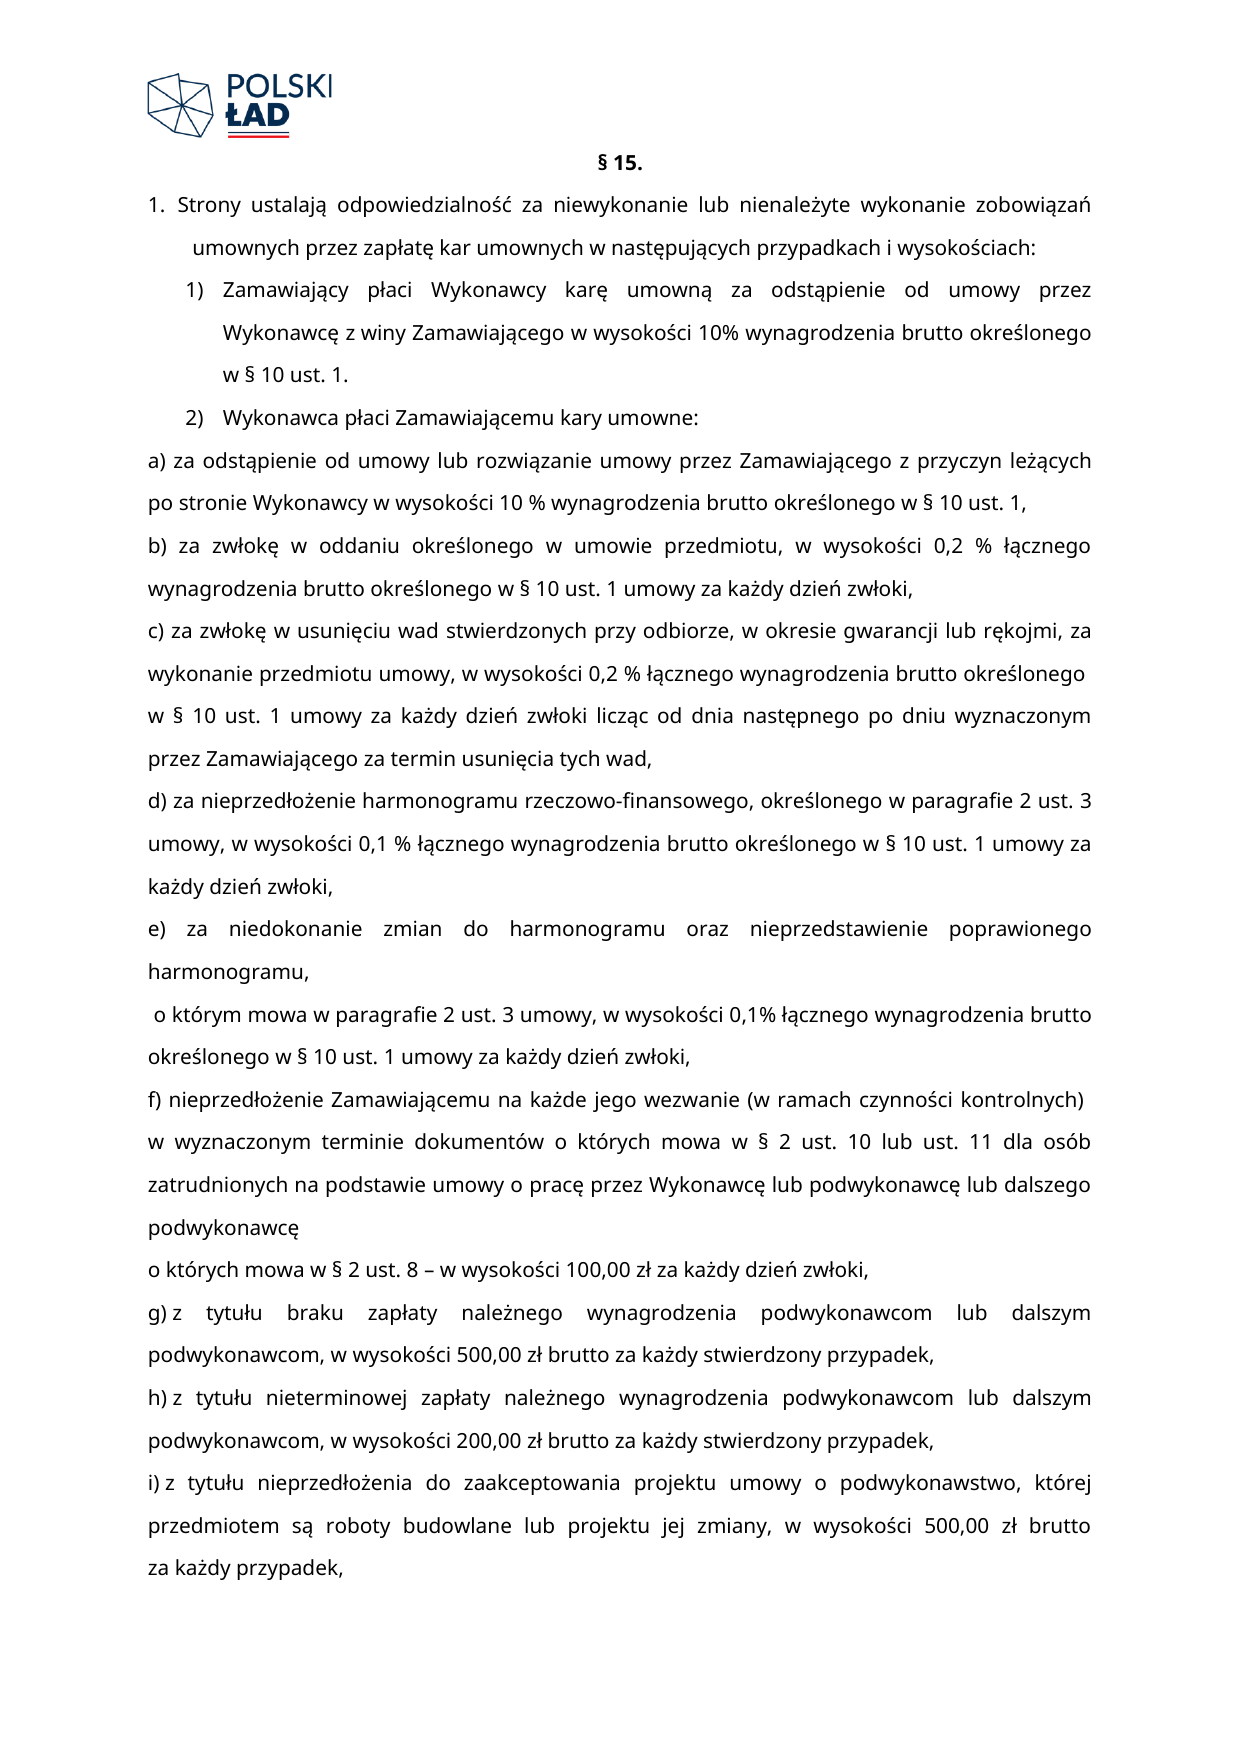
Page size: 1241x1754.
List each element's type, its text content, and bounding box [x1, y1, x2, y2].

text d) za nieprzedłożenie harmonogramu rzeczowo-finansowego, określonego w paragrafie 2 ust. 3 umowy, w wysokości 0,1 % łącznego wynagrodzenia brutto określonego w § 10 ust. 1 umowy za każdy dzień zwłoki, [148, 787, 1093, 900]
text § 15. [148, 148, 1093, 176]
list Strony ustalają odpowiedzialność za niewykonanie lub nienależyte wykonanie zobowiązań umownych przez zapłatę kar umownych w następujących przypadkach i wysokościach: [148, 190, 1093, 261]
picture [147, 73, 332, 138]
text a) za odstąpienie od umowy lub rozwiązanie umowy przez Zamawiającego z przyczyn leżących po stronie Wykonawcy w wysokości 10 % wynagrodzenia brutto określonego w § 10 ust. 1, [148, 446, 1093, 517]
text b) za zwłokę w oddaniu określonego w umowie przedmiotu, w wysokości 0,2 % łącznego wynagrodzenia brutto określonego w § 10 ust. 1 umowy za każdy dzień zwłoki, [148, 531, 1093, 602]
text h) z tytułu nieterminowej zapłaty należnego wynagrodzenia podwykonawcom lub dalszym podwykonawcom, w wysokości 200,00 zł brutto za każdy stwierdzony przypadek, [148, 1383, 1093, 1454]
list Zamawiający płaci Wykonawcy karę umowną za odstąpienie od umowy przez Wykonawcę z winy Zamawiającego w wysokości 10% wynagrodzenia brutto określonego w § 10 ust. 1. [185, 275, 1093, 389]
text c) za zwłokę w usunięciu wad stwierdzonych przy odbiorze, w okresie gwarancji lub rękojmi, za wykonanie przedmiotu umowy, w wysokości 0,2 % łącznego wynagrodzenia brutto określonego w § 10 ust. 1 umowy za każdy dzień zwłoki licząc od dnia następnego po dniu wyznaczonym przez Zamawiającego za termin usunięcia tych wad, [148, 616, 1093, 772]
list Wykonawca płaci Zamawiającemu kary umowne: [185, 403, 1093, 432]
text e) za niedokonanie zmian do harmonogramu oraz nieprzedstawienie poprawionego harmonogramu, o którym mowa w paragrafie 2 ust. 3 umowy, w wysokości 0,1% łącznego wynagrodzenia brutto określonego w § 10 ust. 1 umowy za każdy dzień zwłoki, [148, 914, 1093, 1071]
text f) nieprzedłożenie Zamawiającemu na każde jego wezwanie (w ramach czynności kontrolnych) w wyznaczonym terminie dokumentów o których mowa w § 2 ust. 10 lub ust. 11 dla osób zatrudnionych na podstawie umowy o pracę przez Wykonawcę lub podwykonawcę lub dalszego podwykonawcę o których mowa w § 2 ust. 8 – w wysokości 100,00 zł za każdy dzień zwłoki, [148, 1085, 1093, 1284]
text i) z tytułu nieprzedłożenia do zaakceptowania projektu umowy o podwykonawstwo, której przedmiotem są roboty budowlane lub projektu jej zmiany, w wysokości 500,00 zł brutto za każdy przypadek, [148, 1468, 1093, 1582]
text g) z tytułu braku zapłaty należnego wynagrodzenia podwykonawcom lub dalszym podwykonawcom, w wysokości 500,00 zł brutto za każdy stwierdzony przypadek, [148, 1298, 1093, 1369]
